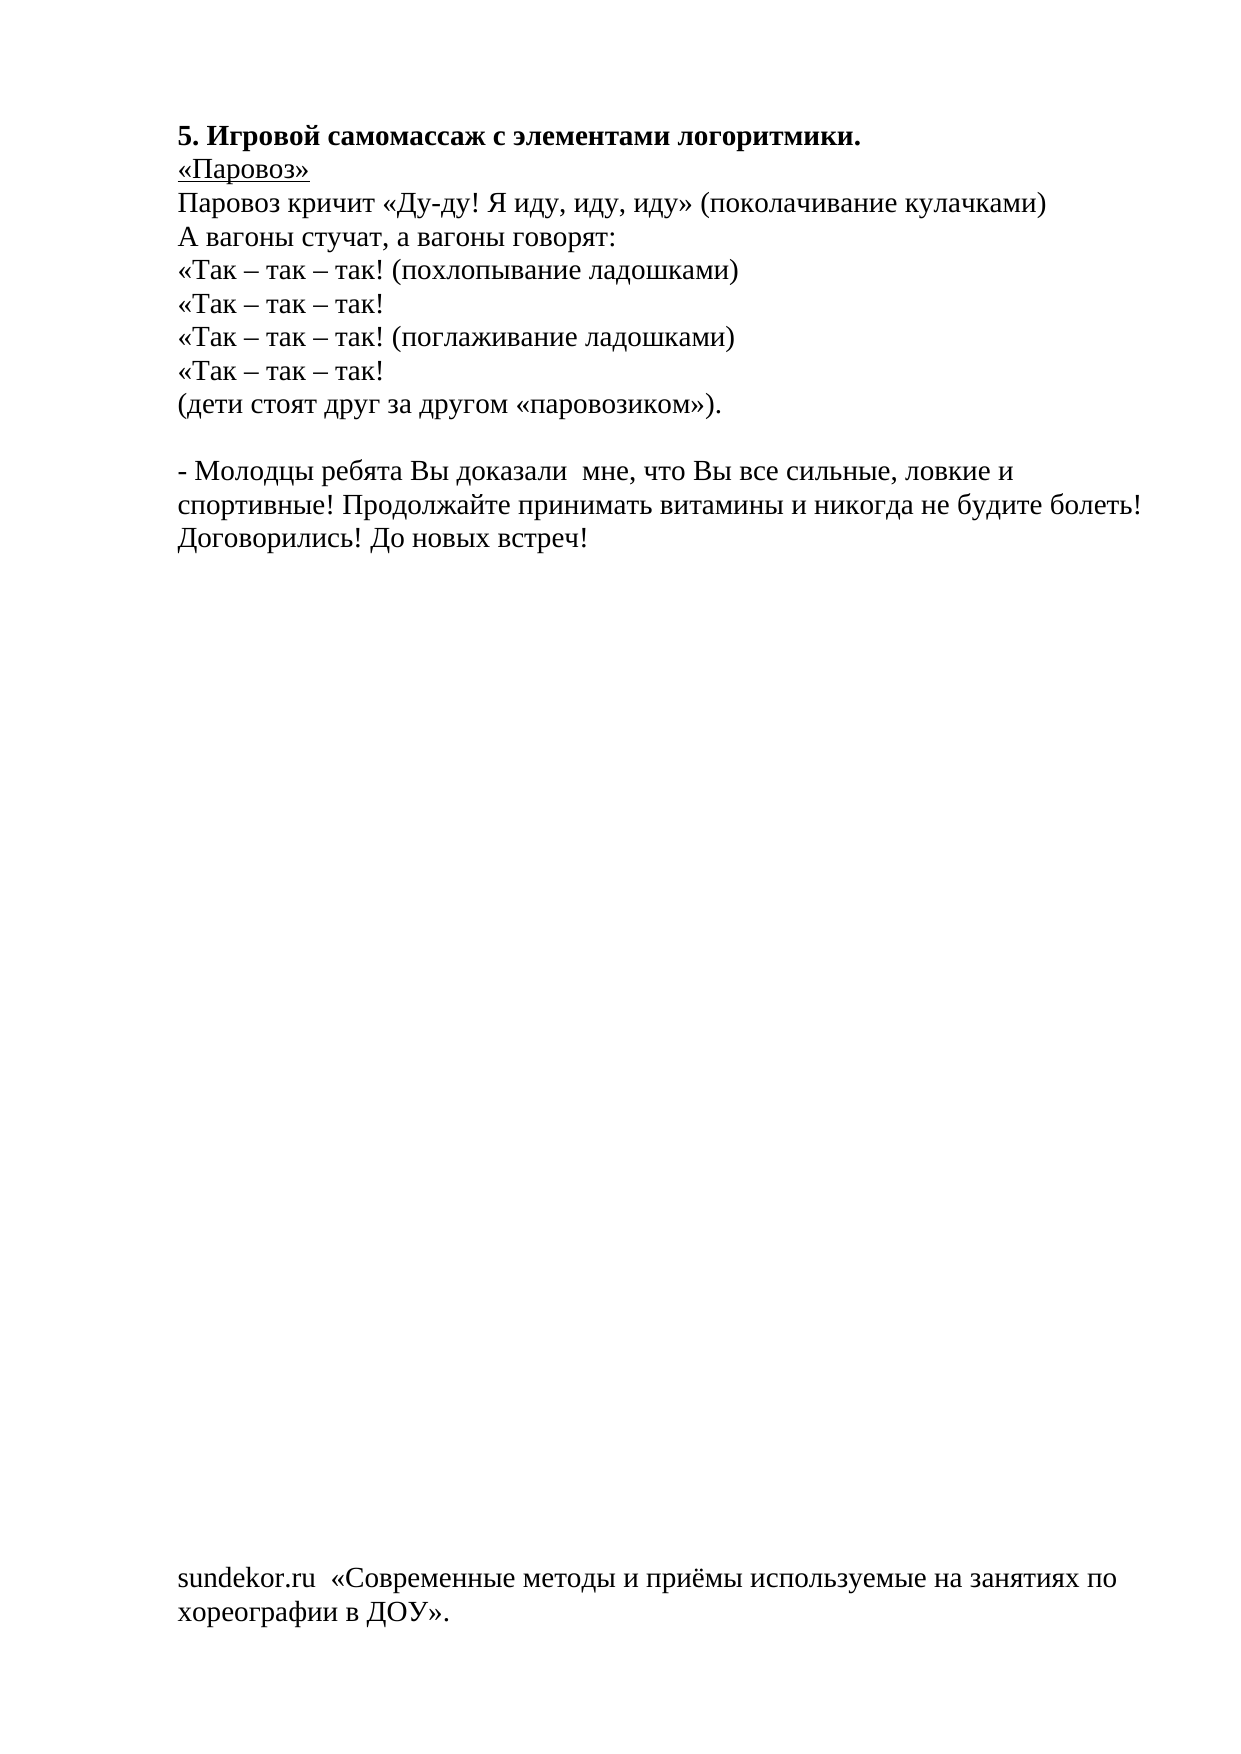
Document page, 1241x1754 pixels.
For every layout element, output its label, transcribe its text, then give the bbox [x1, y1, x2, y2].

text (дети стоят друг за другом «паровозиком»). [177, 386, 1152, 420]
text «Так – так – так! [177, 286, 1152, 319]
text - Молодцы ребята Вы доказали мне, что Вы все сильные, ловкие и спортивные! Продолжайте принимать витамины и никогда не будите болеть! Договорились! До новых встреч! [177, 453, 1152, 554]
text «Так – так – так! (похлопывание ладошками) [177, 252, 1152, 286]
text А вагоны стучат, а вагоны говорят: [177, 219, 1152, 252]
text «Так – так – так! (поглаживание ладошками) [177, 319, 1152, 353]
text 5. Игровой самомассаж с элементами логоритмики. [177, 118, 1152, 152]
text Паровоз кричит «Ду-ду! Я иду, иду, иду» (поколачивание кулачками) [177, 185, 1152, 219]
text «Паровоз» [177, 152, 1152, 185]
text «Так – так – так! [177, 353, 1152, 386]
text sundekor.ru «Современные методы и приёмы используемые на занятиях по хореографии в ДОУ». [177, 1560, 1152, 1627]
